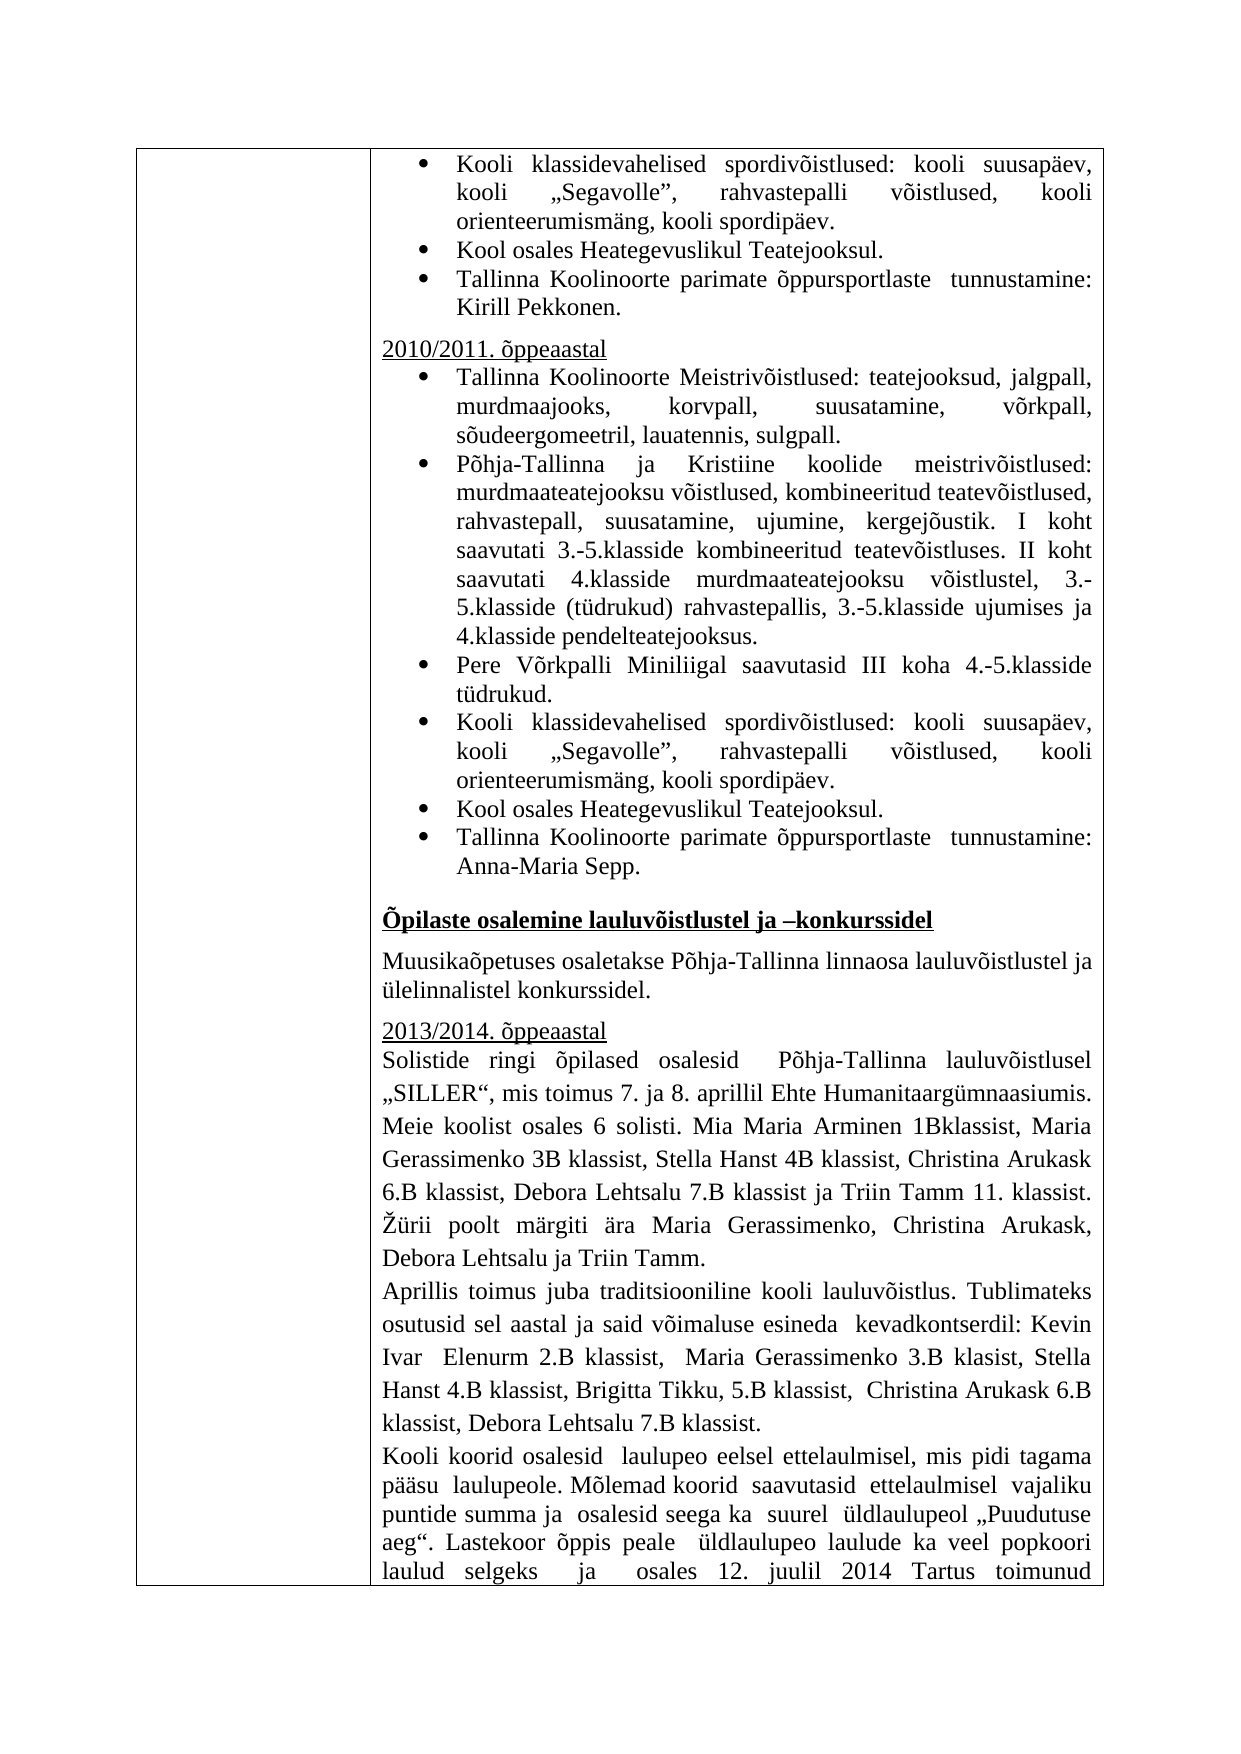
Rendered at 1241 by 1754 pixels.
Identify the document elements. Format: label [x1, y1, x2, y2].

table_cell [137, 149, 370, 1585]
table_cell [371, 149, 1103, 1585]
